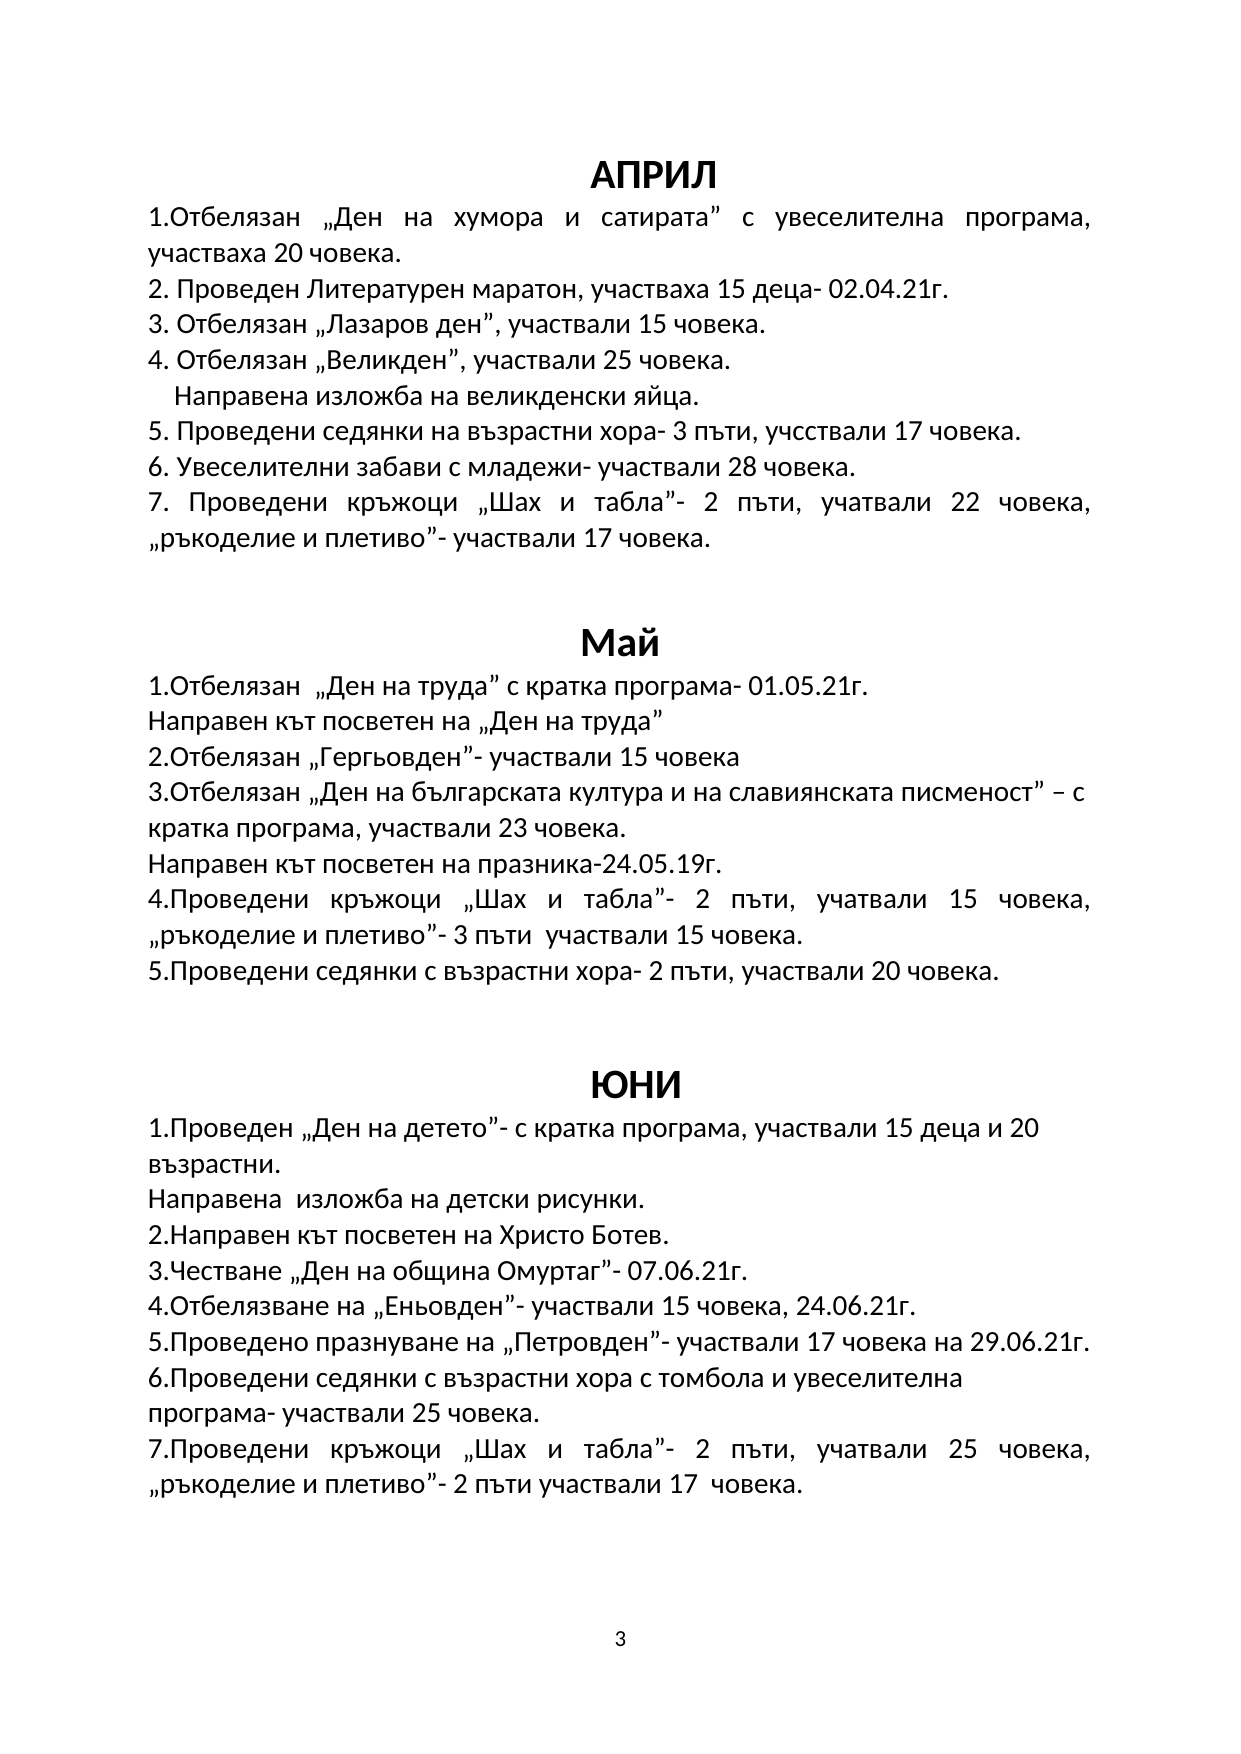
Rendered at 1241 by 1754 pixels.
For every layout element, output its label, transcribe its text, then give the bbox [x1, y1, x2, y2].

text 3. Отбелязан „Лазаров ден”, участвали 15 човека. [148, 305, 1093, 341]
text Направен кът посветен на празника-24.05.19г. [148, 845, 1093, 880]
text 1.Отбелязан „Ден на труда” с кратка програма- 01.05.21г. [148, 667, 1093, 702]
text 1.Проведен „Ден на детето”- с кратка програма, участвали 15 деца и 20 възрастни. [148, 1109, 1093, 1181]
text 5. Проведени седянки на възрастни хора- 3 пъти, учсствали 17 човека. [148, 412, 1093, 448]
text 2.Отбелязан „Гергьовден”- участвали 15 човека [148, 738, 1093, 773]
text 4. Отбелязан „Великден”, участвали 25 човека. [148, 341, 1093, 377]
text 6. Увеселителни забави с младежи- участвали 28 човека. [148, 448, 1093, 483]
text 5.Проведено празнуване на „Петровден”- участвали 17 човека на 29.06.21г. [148, 1323, 1093, 1359]
text 6.Проведени седянки с възрастни хора с томбола и увеселителна програма- участвали 25 човека. [148, 1359, 1093, 1430]
text Май [148, 616, 1093, 667]
text Направена изложба на великденски яйца. [148, 377, 1093, 412]
text 2.Направен кът посветен на Христо Ботев. [148, 1216, 1093, 1252]
text 7. Проведени кръжоци „Шах и табла”- 2 пъти, учатвали 22 човека, „ръкоделие и плетиво”- участвали 17 човека. [148, 483, 1093, 555]
text 4.Отбелязване на „Еньовден”- участвали 15 човека, 24.06.21г. [148, 1287, 1093, 1323]
text 7.Проведени кръжоци „Шах и табла”- 2 пъти, учатвали 25 човека, „ръкоделие и плетиво”- 2 пъти участвали 17 човека. [148, 1430, 1093, 1501]
text Направена изложба на детски рисунки. [148, 1181, 1093, 1216]
text 3.Отбелязан „Ден на българската култура и на славиянската писменост” – с кратка програма, участвали 23 човека. [148, 773, 1093, 845]
text 2. Проведен Литературен маратон, участваха 15 деца- 02.04.21г. [148, 270, 1093, 305]
text АПРИЛ [516, 148, 1093, 198]
text ЮНИ [516, 1058, 1093, 1109]
text 4.Проведени кръжоци „Шах и табла”- 2 пъти, учатвали 15 човека, „ръкоделие и плетиво”- 3 пъти участвали 15 човека. [148, 880, 1093, 952]
text 1.Отбелязан „Ден на хумора и сатирата” с увеселителна програма, участваха 20 човека. [148, 198, 1093, 270]
text 3.Честване „Ден на община Омуртаг”- 07.06.21г. [148, 1252, 1093, 1287]
text 5.Проведени седянки с възрастни хора- 2 пъти, участвали 20 човека. [148, 952, 1093, 987]
text Направен кът посветен на „Ден на труда” [148, 702, 1093, 738]
